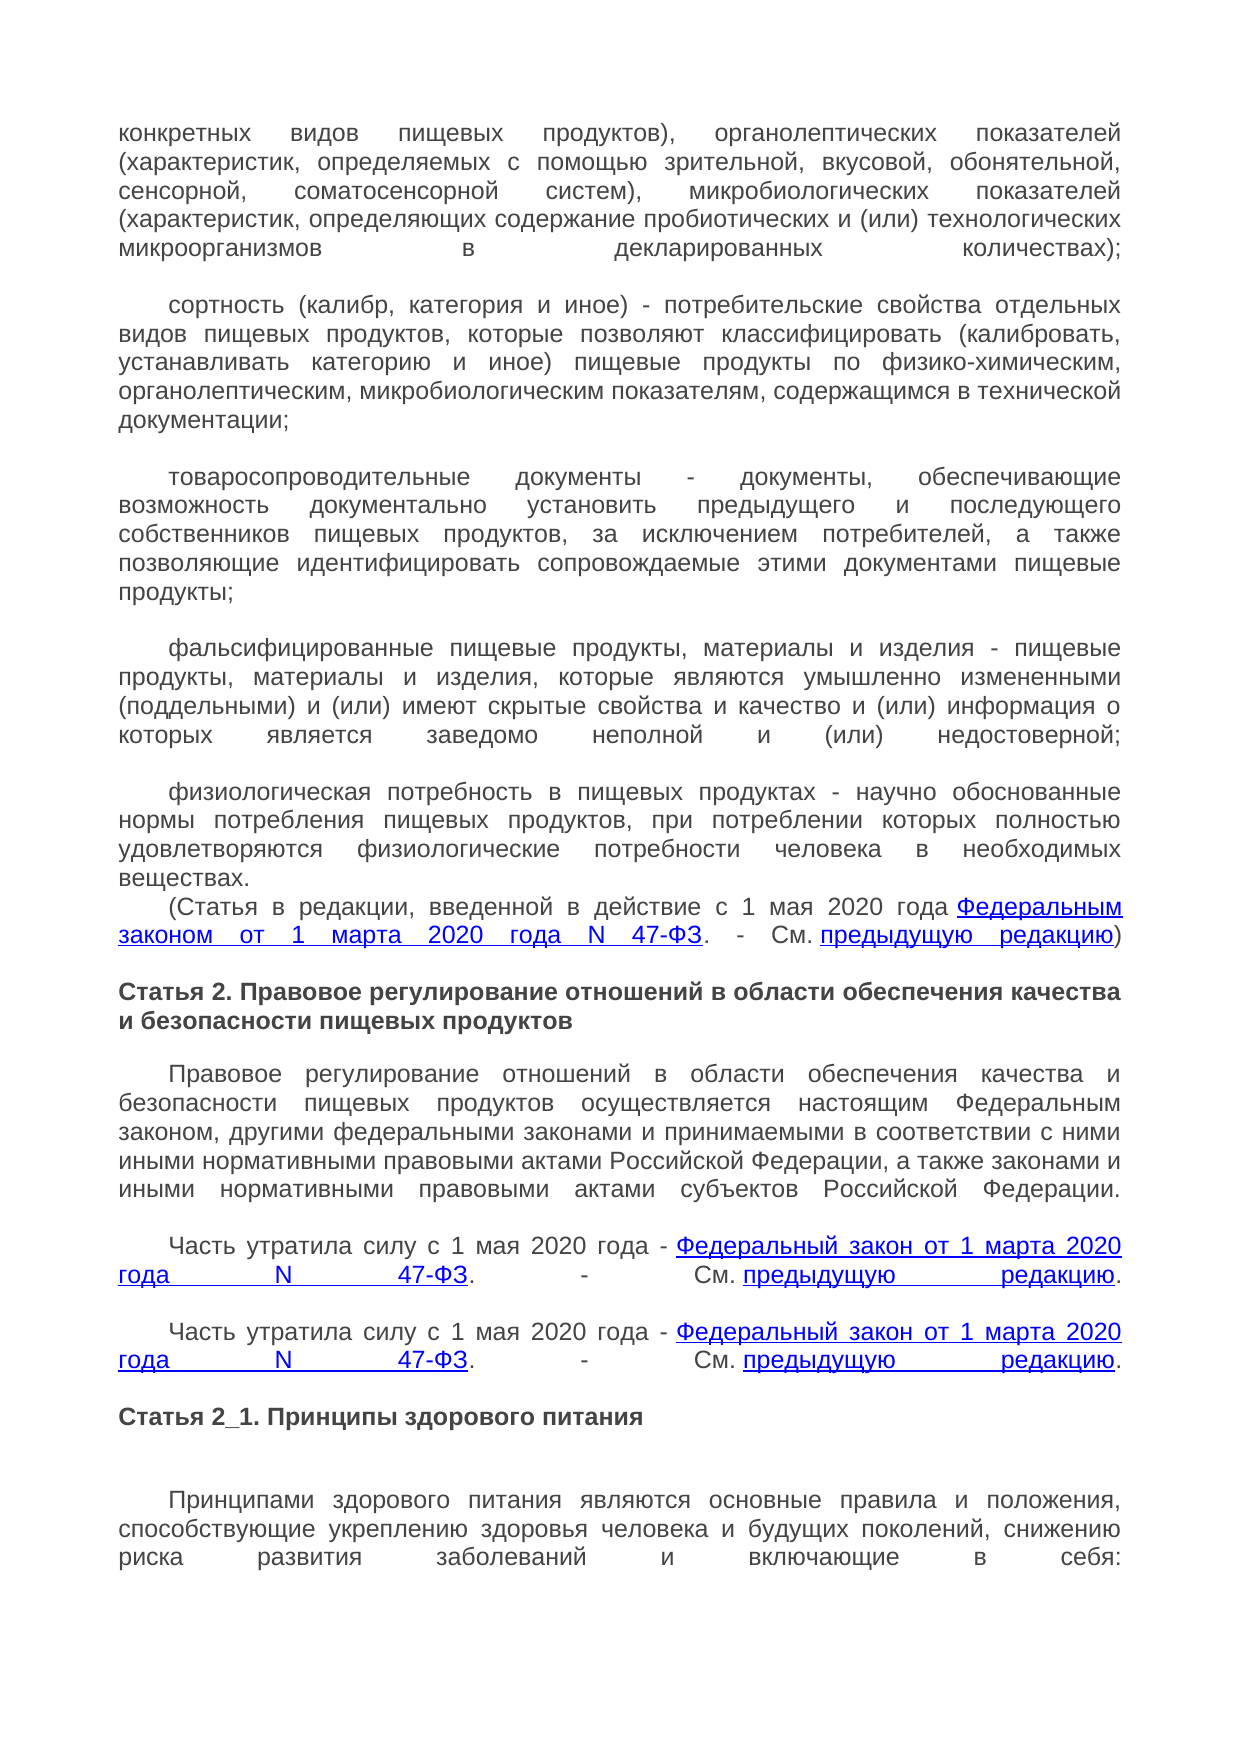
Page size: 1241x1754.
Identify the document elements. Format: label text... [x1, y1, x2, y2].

text (Статья в редакции, введенной в действие с 1 мая 2020 года Федеральным законом от 1 марта 2020 года N 47-ФЗ. - См. предыдущую редакцию) [118, 891, 1122, 977]
text Часть утратила силу с 1 мая 2020 года - Федеральный закон от 1 марта 2020 года N 47-ФЗ. - См. предыдущую редакцию. [118, 1231, 1122, 1317]
text товаросопроводительные документы - документы, обеспечивающие возможность документально установить предыдущего и последующего собственников пищевых продуктов, за исключением потребителей, а также позволяющие идентифицировать сопровождаемые этими документами пищевые продукты; [118, 462, 1122, 633]
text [118, 118, 1122, 290]
text Часть утратила силу с 1 мая 2020 года - Федеральный закон от 1 марта 2020 года N 47-ФЗ. - См. предыдущую редакцию. [118, 1317, 1122, 1402]
text Принципами здорового питания являются основные правила и положения, способствующие укреплению здоровья человека и будущих поколений, снижению риска развития заболеваний и включающие в себя: [118, 1485, 1122, 1599]
text фальсифицированные пищевые продукты, материалы и изделия - пищевые продукты, материалы и изделия, которые являются умышленно измененными (поддельными) и (или) имеют скрытые свойства и качество и (или) информация о которых является заведомо неполной и (или) недостоверной; [118, 633, 1122, 776]
text Статья 2_1. Принципы здорового питания [118, 1402, 1122, 1431]
text сортность (калибр, категория и иное) - потребительские свойства отдельных видов пищевых продуктов, которые позволяют классифицировать (калибровать, устанавливать категорию и иное) пищевые продукты по физико-химическим, органолептическим, микробиологическим показателям, содержащимся в технической документации; [118, 290, 1122, 462]
text Правовое регулирование отношений в области обеспечения качества и безопасности пищевых продуктов осуществляется настоящим Федеральным законом, другими федеральными законами и принимаемыми в соответствии с ними иными нормативными правовыми актами Российской Федерации, а также законами и иными нормативными правовыми актами субъектов Российской Федерации. [118, 1059, 1122, 1231]
text Статья 2. Правовое регулирование отношений в области обеспечения качества и безопасности пищевых продуктов [118, 977, 1122, 1034]
text физиологическая потребность в пищевых продуктах - научно обоснованные нормы потребления пищевых продуктов, при потреблении которых полностью удовлетворяются физиологические потребности человека в необходимых веществах. [118, 776, 1122, 891]
